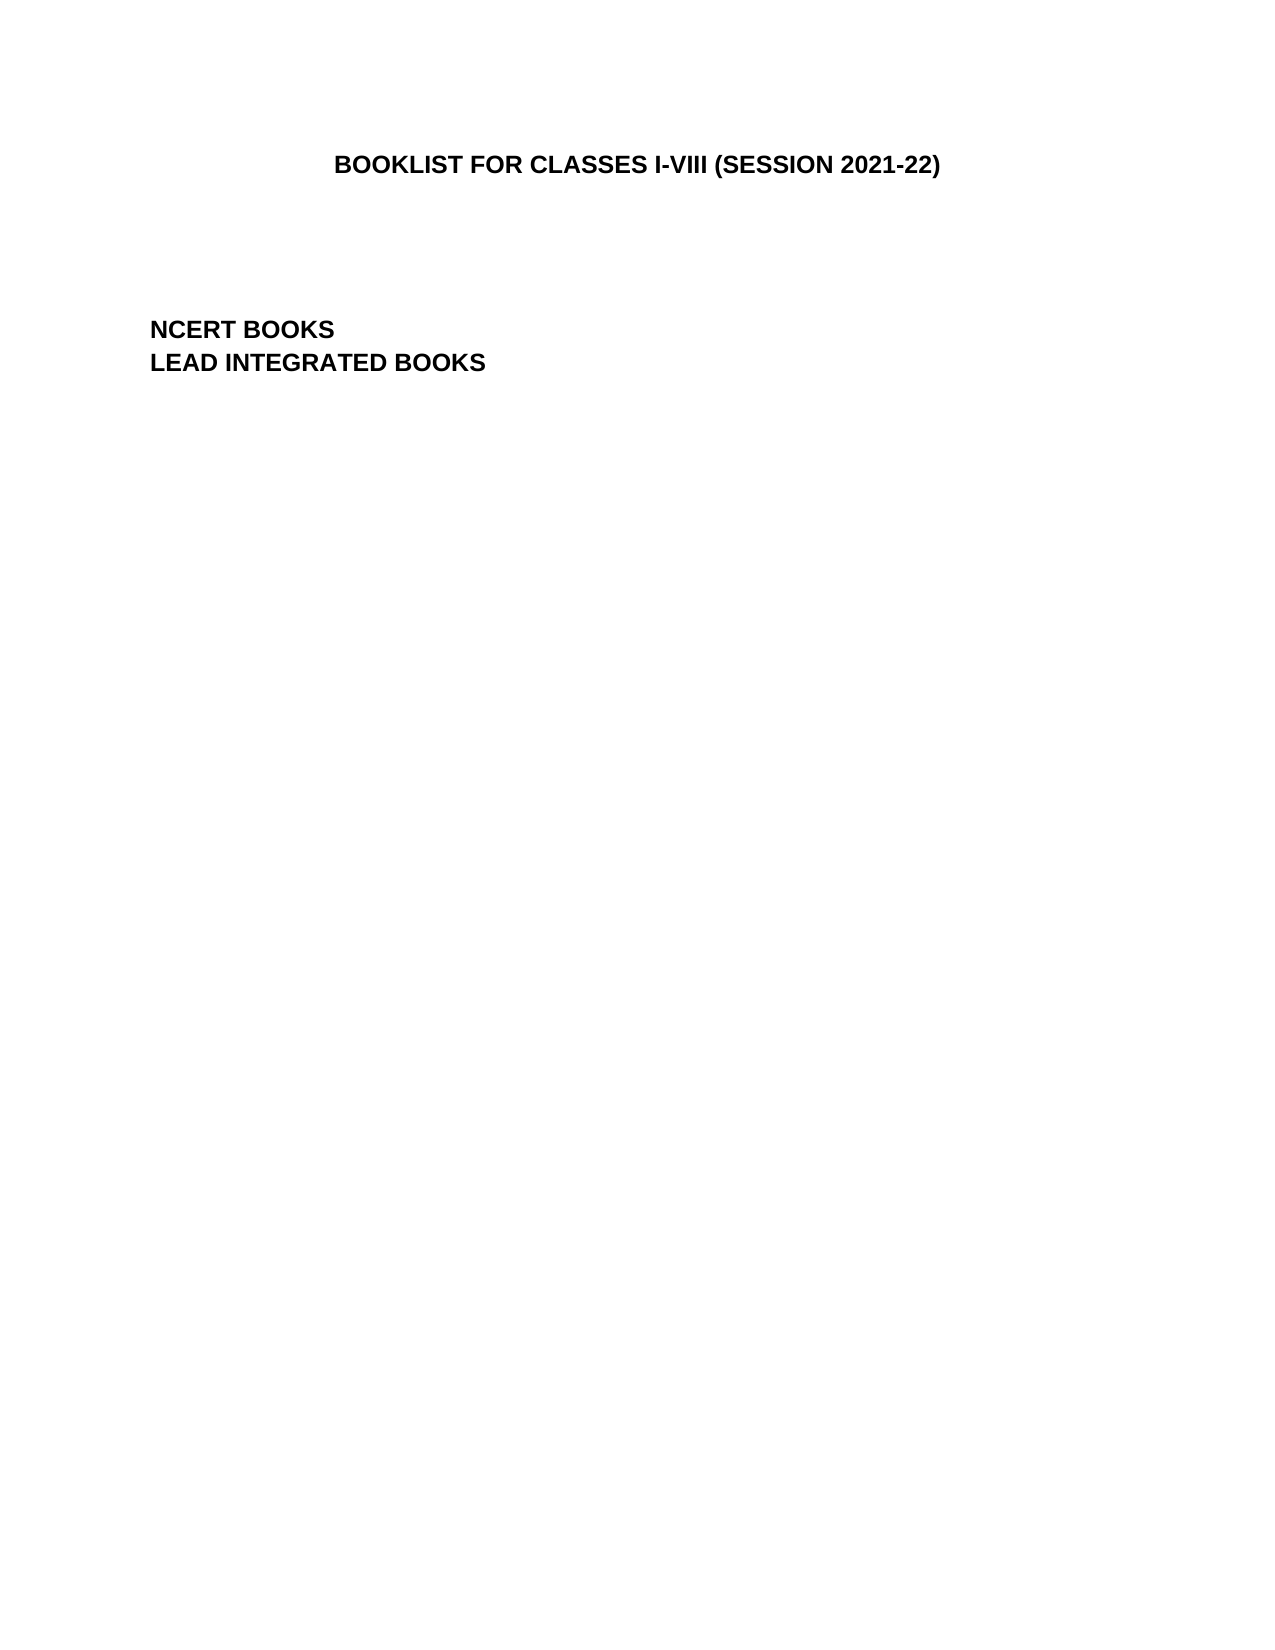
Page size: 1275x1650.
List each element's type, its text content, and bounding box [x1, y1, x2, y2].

text LEAD INTEGRATED BOOKS [150, 348, 1125, 377]
text BOOKLIST FOR CLASSES I-VIII (SESSION 2021-22) [150, 150, 1125, 179]
text NCERT BOOKS [150, 315, 1125, 344]
